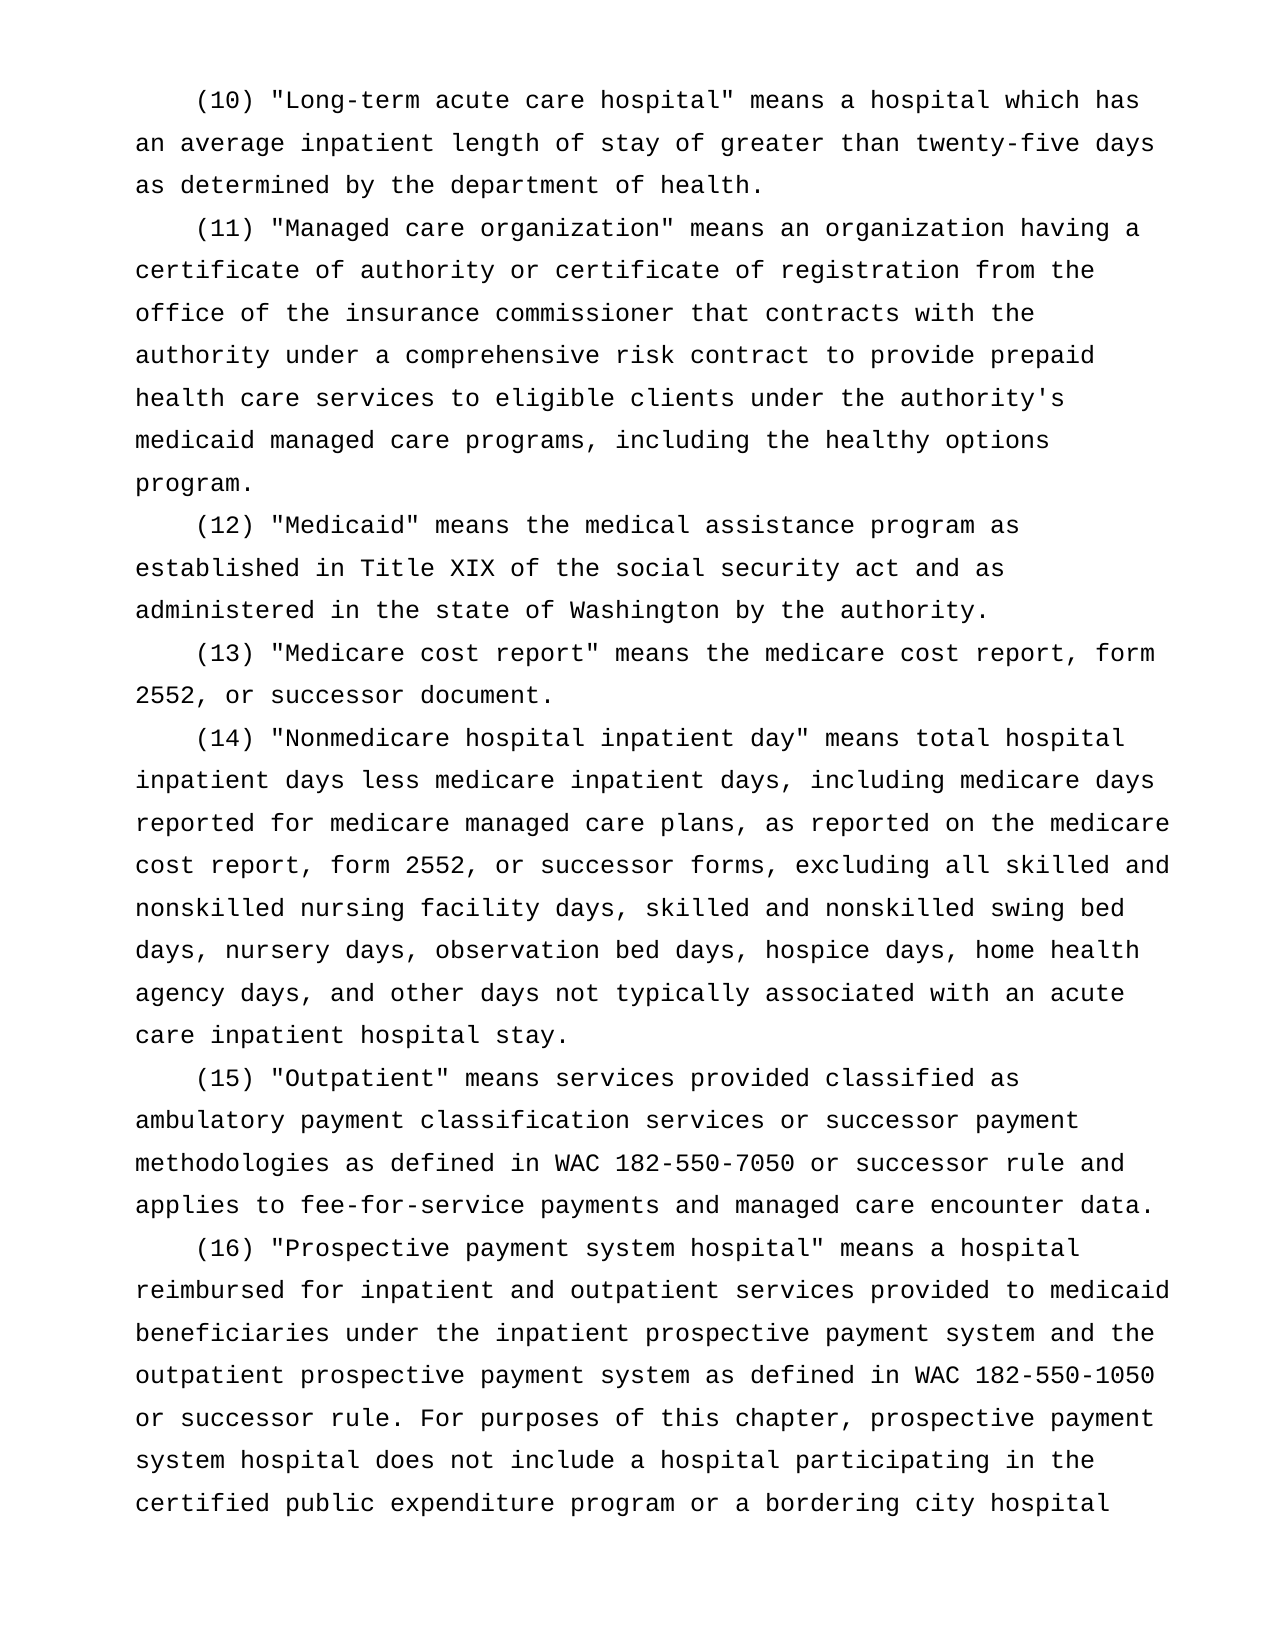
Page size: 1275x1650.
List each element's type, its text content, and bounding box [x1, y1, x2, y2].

text (15) "Outpatient" means services provided classified as ambulatory payment classification services or successor payment methodologies as defined in WAC 182-550-7050 or successor rule and applies to fee-for-service payments and managed care encounter data. [135, 1052, 1170, 1222]
text (12) "Medicaid" means the medical assistance program as established in Title XIX of the social security act and as administered in the state of Washington by the authority. [135, 500, 1170, 627]
text (10) "Long-term acute care hospital" means a hospital which has an average inpatient length of stay of greater than twenty-five days as determined by the department of health. [135, 75, 1170, 202]
text (11) "Managed care organization" means an organization having a certificate of authority or certificate of registration from the office of the insurance commissioner that contracts with the authority under a comprehensive risk contract to provide prepaid health care services to eligible clients under the authority's medicaid managed care programs, including the healthy options program. [135, 202, 1170, 500]
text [135, 1222, 1170, 1520]
text (14) "Nonmedicare hospital inpatient day" means total hospital inpatient days less medicare inpatient days, including medicare days reported for medicare managed care plans, as reported on the medicare cost report, form 2552, or successor forms, excluding all skilled and nonskilled nursing facility days, skilled and nonskilled swing bed days, nursery days, observation bed days, hospice days, home health agency days, and other days not typically associated with an acute care inpatient hospital stay. [135, 712, 1170, 1052]
text (13) "Medicare cost report" means the medicare cost report, form 2552, or successor document. [135, 627, 1170, 712]
